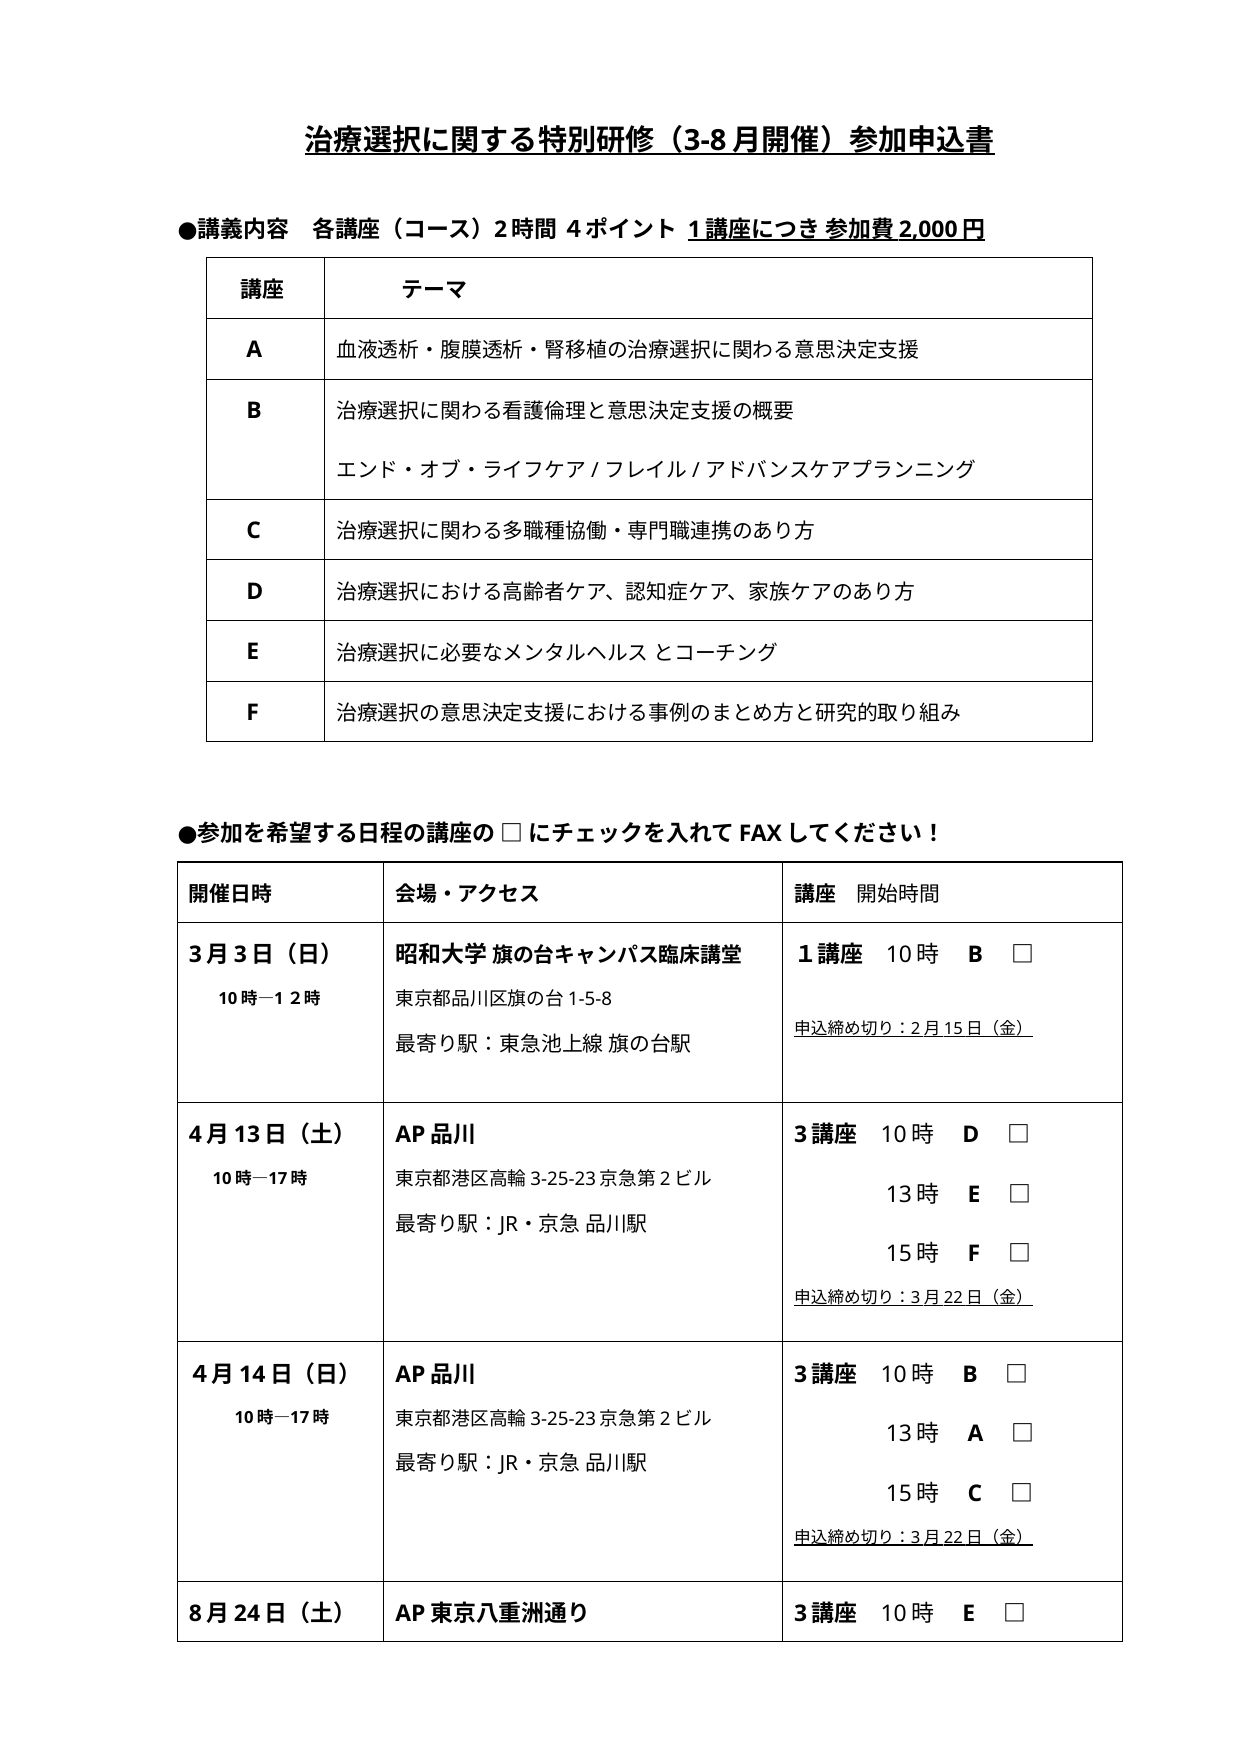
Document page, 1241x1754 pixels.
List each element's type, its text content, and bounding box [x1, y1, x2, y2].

table_cell 治療選択の意思決定支援における事例のまとめ方と研究的取り組み [325, 682, 1092, 741]
table_cell A [207, 319, 324, 378]
table_cell 昭和大学 旗の台キャンパス臨床講堂 東京都品川区旗の台1-5-8 最寄り駅：東急池上線 旗の台駅 [384, 923, 782, 1102]
table_cell 4月13日（土） 10時―17時 [178, 1103, 383, 1341]
table_cell E [207, 621, 324, 681]
table_cell １講座 10時 B □ 申込締め切り：2月15日（金） [783, 923, 1122, 1102]
table_header 講座 [207, 258, 324, 318]
table_cell B [207, 380, 324, 499]
table_cell 血液透析・腹膜透析・腎移植の治療選択に関わる意思決定支援 [325, 319, 1092, 378]
table_cell AP品川 東京都港区高輪3-25-23京急第2ビル 最寄り駅：JR・京急 品川駅 [384, 1103, 782, 1341]
table_cell 治療選択に必要なメンタルヘルス とコーチング [325, 621, 1092, 681]
table_cell C [207, 500, 324, 559]
table_header テーマ [325, 258, 1092, 318]
table_cell 治療選択に関わる看護倫理と意思決定支援の概要 エンド・オブ・ライフケア / フレイル / アドバンスケアプランニング [325, 380, 1092, 499]
text ●講義内容 各講座（コース）2時間 ４ポイント 1講座につき 参加費2,000円 [177, 198, 1122, 257]
table_cell D [207, 560, 324, 620]
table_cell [384, 1582, 782, 1641]
table_cell AP品川 東京都港区高輪3-25-23京急第2ビル 最寄り駅：JR・京急 品川駅 [384, 1342, 782, 1581]
table_cell 治療選択における高齢者ケア、認知症ケア、家族ケアのあり方 [325, 560, 1092, 620]
table_cell 治療選択に関わる多職種協働・専門職連携のあり方 [325, 500, 1092, 559]
table_header 講座 開始時間 [783, 863, 1122, 922]
table_cell 3講座 10時 D □ 13時 E □ 15時 F □ 申込締め切り：3月22日（金） [783, 1103, 1122, 1341]
table_cell 3月3日（日） 10時―1２時 [178, 923, 383, 1102]
table_header 開催日時 [178, 863, 383, 922]
table_header 会場・アクセス [384, 863, 782, 922]
table_cell 8月24日（土） 10時―17時 [178, 1582, 383, 1641]
text 治療選択に関する特別研修（3-8月開催）参加申込書 [177, 108, 1122, 168]
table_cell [783, 1582, 1122, 1641]
text ●参加を希望する日程の講座の □ にチェックを入れてFAXしてください！ [177, 802, 1122, 861]
table_cell 3講座 10時 B □ 13時 A □ 15時 C □ 申込締め切り：3月22日（金） [783, 1342, 1122, 1581]
table_cell ４月14日（日） 10時―17時 [178, 1342, 383, 1581]
table_cell F [207, 682, 324, 741]
